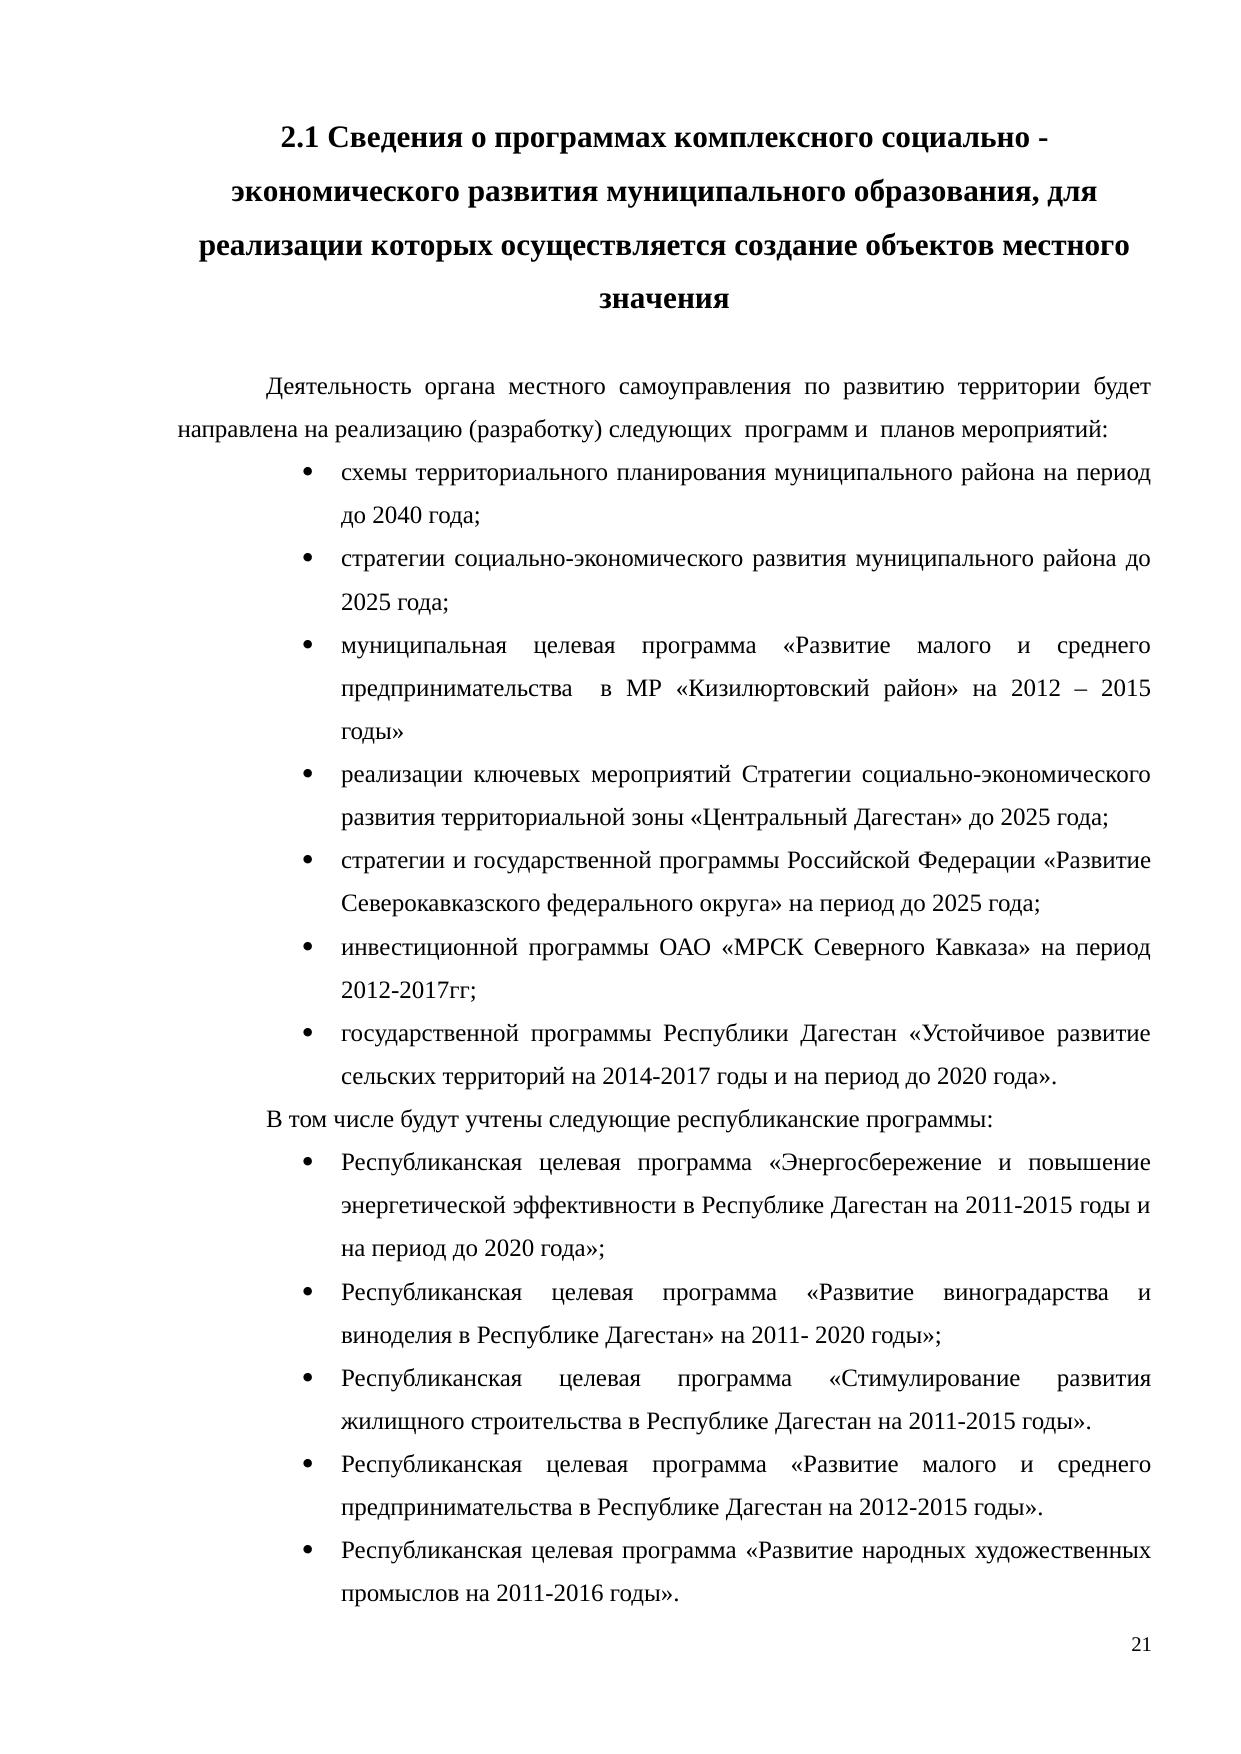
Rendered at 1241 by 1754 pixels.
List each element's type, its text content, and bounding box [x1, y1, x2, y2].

subtitle 2.1 Сведения о программах комплексного социально -экономического развития муниципального образования, для реализации которых осуществляется создание объектов местного значения [177, 118, 1152, 316]
list инвестиционной программы ОАО «МРСК Северного Кавказа» на период 2012-2017гг; [303, 932, 1152, 1003]
list Республиканская целевая программа «Развитие виноградарства и виноделия в Республике Дагестан» на 2011- 2020 годы»; [303, 1277, 1152, 1348]
text Деятельность органа местного самоуправления по развитию территории будет направлена на реализацию (разработку) следующих программ и планов мероприятий: [177, 371, 1152, 443]
list Республиканская целевая программа «Стимулирование развития жилищного строительства в Республике Дагестан на 2011-2015 годы». [303, 1363, 1152, 1435]
text В том числе будут учтены следующие республиканские программы: [177, 1104, 1152, 1133]
list муниципальная целевая программа «Развитие малого и среднего предпринимательства в МР «Кизилюртовский район» на 2012 – 2015 годы» [303, 630, 1152, 745]
list схемы территориального планирования муниципального района на период до 2040 года; [303, 457, 1152, 529]
list Республиканская целевая программа «Развитие малого и среднего предпринимательства в Республике Дагестан на 2012-2015 годы». [303, 1449, 1152, 1521]
list Республиканская целевая программа «Развитие народных художественных промыслов на 2011-2016 годы». [303, 1535, 1152, 1607]
list стратегии социально-экономического развития муниципального района до 2025 года; [303, 543, 1152, 615]
list реализации ключевых мероприятий Стратегии социально-экономического развития территориальной зоны «Центральный Дагестан» до 2025 года; [303, 759, 1152, 831]
list стратегии и государственной программы Российской Федерации «Развитие Северокавказского федерального округа» на период до 2025 года; [303, 845, 1152, 917]
list государственной программы Республики Дагестан «Устойчивое развитие сельских территорий на 2014-2017 годы и на период до 2020 года». [303, 1018, 1152, 1090]
list Республиканская целевая программа «Энергосбережение и повышение энергетической эффективности в Республике Дагестан на 2011-2015 годы и на период до 2020 года»; [303, 1147, 1152, 1262]
